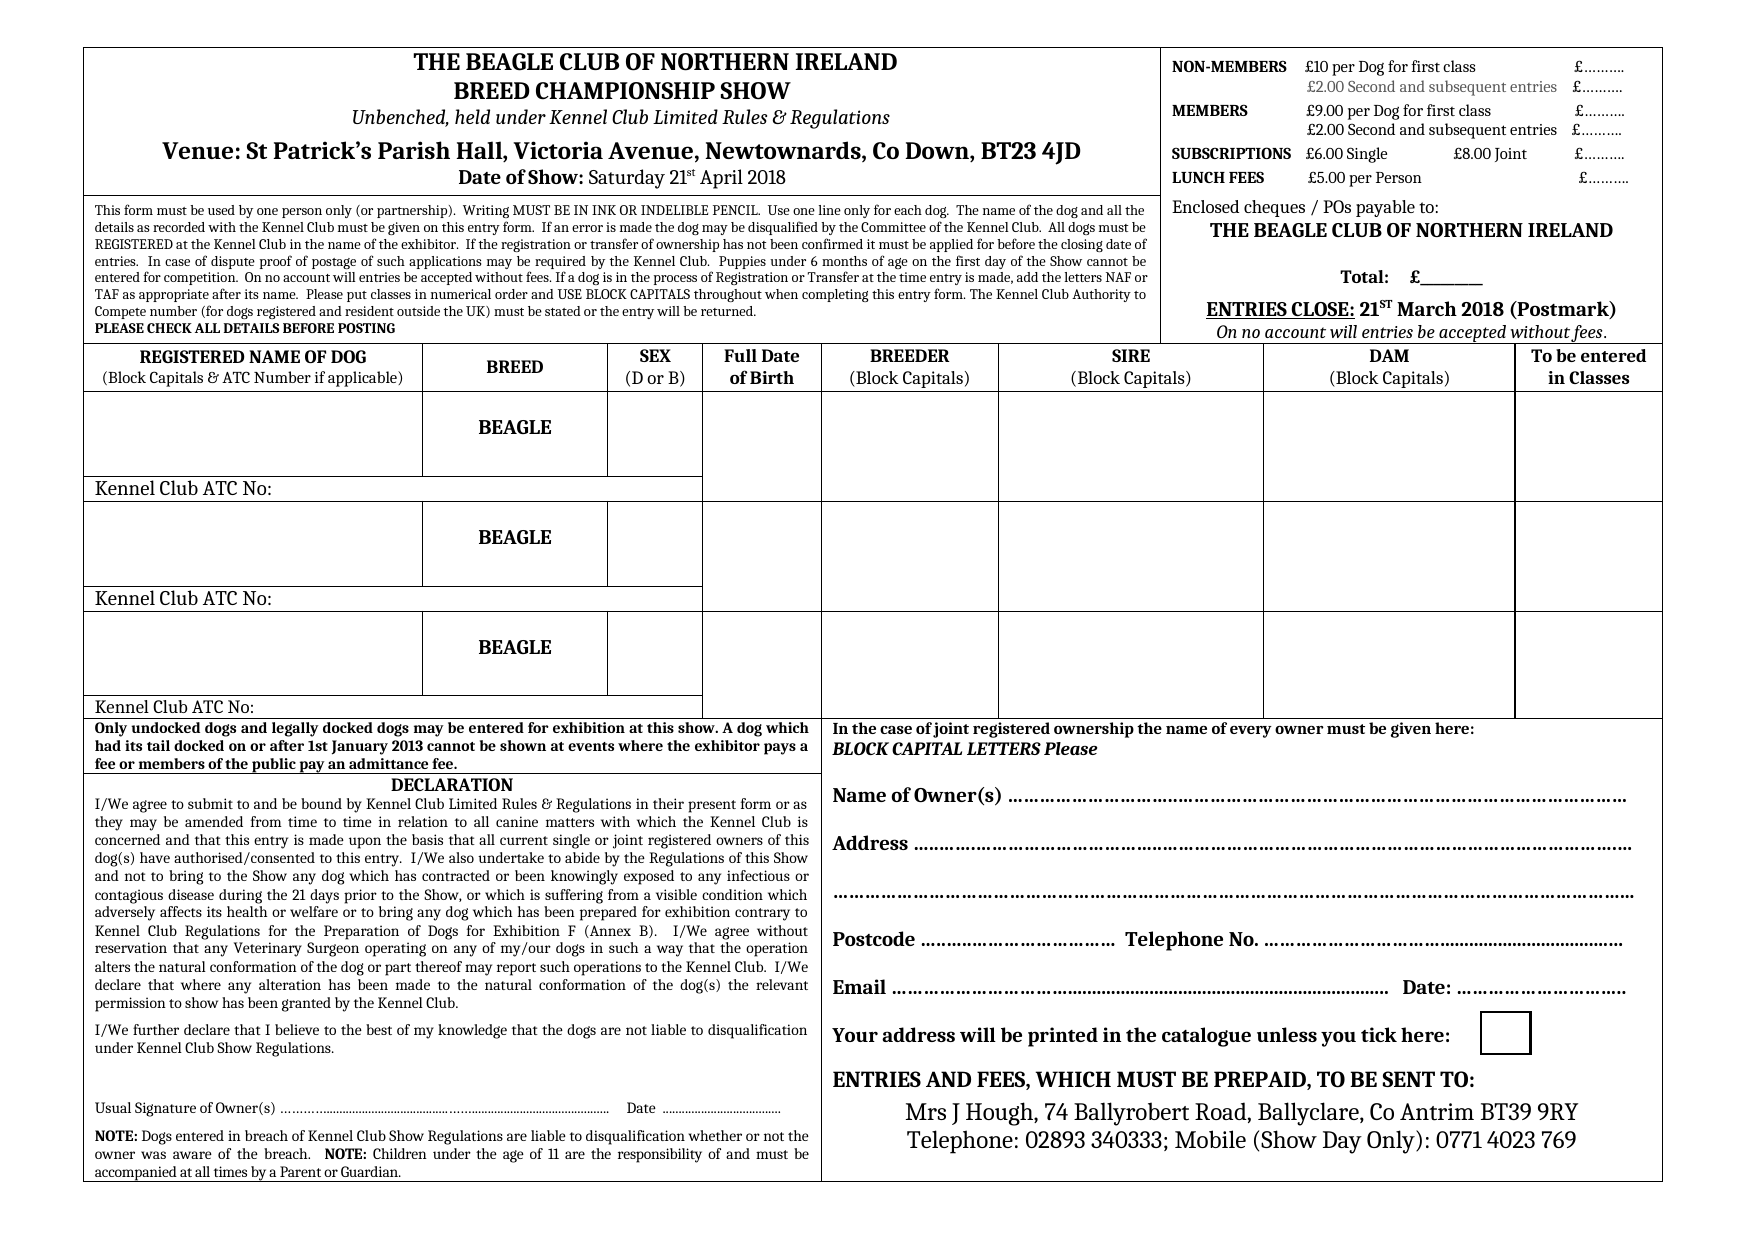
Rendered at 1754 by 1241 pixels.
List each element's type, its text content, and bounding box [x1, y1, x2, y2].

table_cell Only undocked dogs and legally docked dogs may be entered for exhibition at this show. A dog which had its tail docked on or after 1st January 2013 cannot be shown at events where the exhibitor pays a fee or members of the public pay an admittance fee. [84, 719, 821, 773]
table_cell [999, 502, 1263, 611]
table_cell Kennel Club ATC No: [84, 477, 702, 501]
table_cell [1264, 502, 1514, 611]
table_cell SEX (D or B) [608, 344, 702, 391]
table_cell [1516, 392, 1662, 501]
table_cell This form must be used by one person only (or partnership). Writing MUST BE IN INK OR INDELIBLE PENCIL. Use one line only for each dog. The name of the dog and all the details as recorded with the Kennel Club must be given on this entry form. If an error is made the dog may be disqualified by the Committee of the Kennel Club. All dogs must be REGISTERED at the Kennel Club in the name of the exhibitor. If the registration or transfer of ownership has not been confirmed it must be applied for before the closing date of entries. In case of dispute proof of postage of such applications may be required by the Kennel Club. Puppies under 6 months of age on the first day of the Show cannot be entered for competition. On no account will entries be accepted without fees. If a dog is in the process of Registration or Transfer at the time entry is made, add the letters NAF or TAF as appropriate after its name. Please put classes in numerical order and USE BLOCK CAPITALS throughout when completing this entry form. The Kennel Club Authority to Compete number (for dogs registered and resident outside the UK) must be stated or the entry will be returned. PLEASE CHECK ALL DETAILS BEFORE POSTING [84, 196, 1160, 343]
table_cell [999, 612, 1263, 718]
table_cell [822, 392, 998, 501]
table_cell DAM (Block Capitals) [1264, 344, 1514, 391]
table_cell [1516, 612, 1662, 718]
table_cell [703, 612, 821, 718]
table_header NON-MEMBERS £10 per Dog for first class £………. £2.00 Second and subsequent entries £………. MEMBERS £9.00 per Dog for first class £………. £2.00 Second and subsequent entries £………. SUBSCRIPTIONS £6.00 Single £8.00 Joint £………. LUNCH FEES £5.00 per Person £………. Enclosed cheques / POs payable to: THE BEAGLE CLUB OF NORTHERN IRELAND Total: £_________ ENTRIES CLOSE: 21ST March 2018 (Postmark) On no account will entries be accepted without fees. [1161, 48, 1662, 343]
table_cell BEAGLE [423, 612, 607, 695]
table_cell [822, 612, 998, 718]
table_cell [1264, 612, 1514, 718]
table_cell [608, 392, 702, 476]
table_cell [608, 502, 702, 586]
table_cell [84, 502, 422, 586]
table_cell SIRE (Block Capitals) [999, 344, 1263, 391]
table_cell To be entered in Classes [1516, 344, 1662, 391]
table_cell [1264, 392, 1514, 501]
table_cell BEAGLE [423, 502, 607, 586]
table_cell [1516, 502, 1662, 611]
table_cell BREEDER (Block Capitals) [822, 344, 998, 391]
table_cell REGISTERED NAME OF DOG (Block Capitals & ATC Number if applicable) [84, 344, 422, 391]
table_cell [999, 392, 1263, 501]
table_header THE BEAGLE CLUB OF NORTHERN IRELAND BREED CHAMPIONSHIP SHOW Unbenched, held under Kennel Club Limited Rules & Regulations Venue: St Patrick’s Parish Hall, Victoria Avenue, Newtownards, Co Down, BT23 4JD Date of Show: Saturday 21st April 2018 [84, 48, 1160, 194]
table_cell Full Date of Birth [703, 344, 821, 391]
table_cell [608, 612, 702, 695]
table_cell [84, 612, 422, 695]
table_cell BREED [423, 344, 607, 391]
table_cell In the case of joint registered ownership the name of every owner must be given here: BLOCK CAPITAL LETTERS Please Name of Owner(s) …………………………..………………………………………………………………………… Address …..…….……………………………..………………………………………………………………………….… …………………………………………………………………………………………………………………………………... Postcode …..…..……………………… Telephone No. ……………………………...................................… Email ……………………………................................................................... Date: ………………………….. Your address will be printed in the catalogue unless you tick here: ENTRIES AND FEES, WHICH MUST BE PREPAID, TO BE SENT TO: Mrs J Hough, 74 Ballyrobert Road, Ballyclare, Co Antrim BT39 9RY Telephone: 02893 340333; Mobile (Show Day Only): 0771 4023 769 [822, 719, 1662, 1181]
table_cell [84, 392, 422, 476]
table_cell [822, 502, 998, 611]
table_cell [703, 502, 821, 611]
table_cell DECLARATION I/We agree to submit to and be bound by Kennel Club Limited Rules & Regulations in their present form or as they may be amended from time to time in relation to all canine matters with which the Kennel Club is concerned and that this entry is made upon the basis that all current single or joint registered owners of this dog(s) have authorised/consented to this entry. I/We also undertake to abide by the Regulations of this Show and not to bring to the Show any dog which has contracted or been knowingly exposed to any infectious or contagious disease during the 21 days prior to the Show, or which is suffering from a visible condition which adversely affects its health or welfare or to bring any dog which has been prepared for exhibition contrary to Kennel Club Regulations for the Preparation of Dogs for Exhibition F (Annex B). I/We agree without reservation that any Veterinary Surgeon operating on any of my/our dogs in such a way that the operation alters the natural conformation of the dog or part thereof may report such operations to the Kennel Club. I/We declare that where any alteration has been made to the natural conformation of the dog(s) the relevant permission to show has been granted by the Kennel Club. I/We further declare that I believe to the best of my knowledge that the dogs are not liable to disqualification under Kennel Club Show Regulations. Usual Signature of Owner(s) …………......................................……........................................... Date ..................................... NOTE: Dogs entered in breach of Kennel Club Show Regulations are liable to disqualification whether or not the owner was aware of the breach. NOTE: Children under the age of 11 are the responsibility of and must be accompanied at all times by a Parent or Guardian. [84, 774, 821, 1181]
table_cell BEAGLE [423, 392, 607, 476]
table_cell [703, 392, 821, 501]
table_cell Kennel Club ATC No: [84, 696, 702, 718]
table_cell Kennel Club ATC No: [84, 587, 702, 611]
